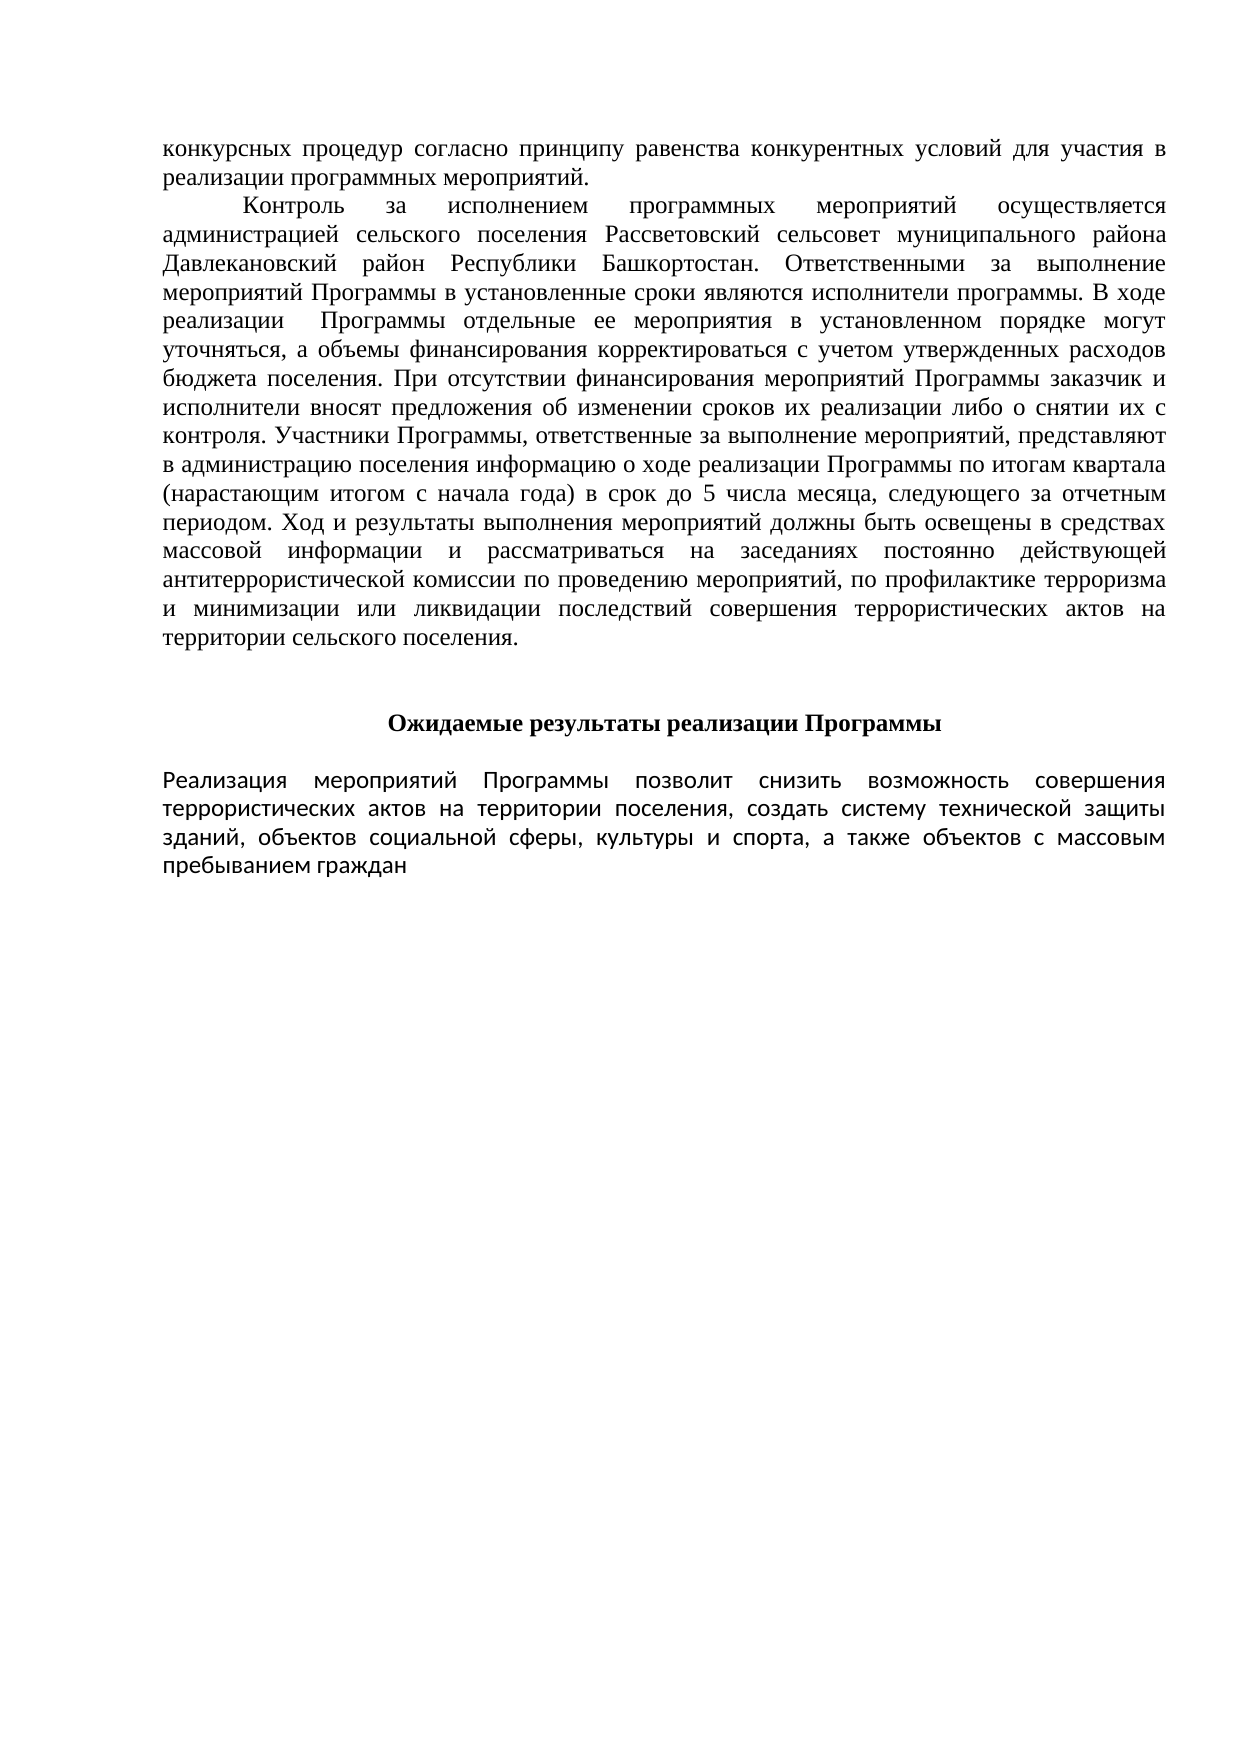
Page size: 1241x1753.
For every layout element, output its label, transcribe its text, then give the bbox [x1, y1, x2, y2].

text Контроль за исполнением программных мероприятий осуществляется администрацией сельского поселения Рассветовский сельсовет муниципального района Давлекановский район Республики Башкортостан. Ответственными за выполнение мероприятий Программы в установленные сроки являются исполнители программы. В ходе реализации Программы отдельные ее мероприятия в установленном порядке могут уточняться, а объемы финансирования корректироваться с учетом утвержденных расходов бюджета поселения. При отсутствии финансирования мероприятий Программы заказчик и исполнители вносят предложения об изменении сроков их реализации либо о снятии их с контроля. Участники Программы, ответственные за выполнение мероприятий, представляют в администрацию поселения информацию о ходе реализации Программы по итогам квартала (нарастающим итогом с начала года) в срок до 5 числа месяца, следующего за отчетным периодом. Ход и результаты выполнения мероприятий должны быть освещены в средствах массовой информации и рассматриваться на заседаниях постоянно действующей антитеррористической комиссии по проведению мероприятий, по профилактике терроризма и минимизации или ликвидации последствий совершения террористических актов на территории сельского поселения. [162, 190, 1167, 650]
text Ожидаемые результаты реализации Программы [162, 708, 1167, 737]
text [162, 133, 1167, 190]
text Реализация мероприятий Программы позволит снизить возможность совершения террористических актов на территории поселения, создать систему технической защиты зданий, объектов социальной сферы, культуры и спорта, а также объектов с массовым пребыванием граждан [162, 765, 1167, 879]
